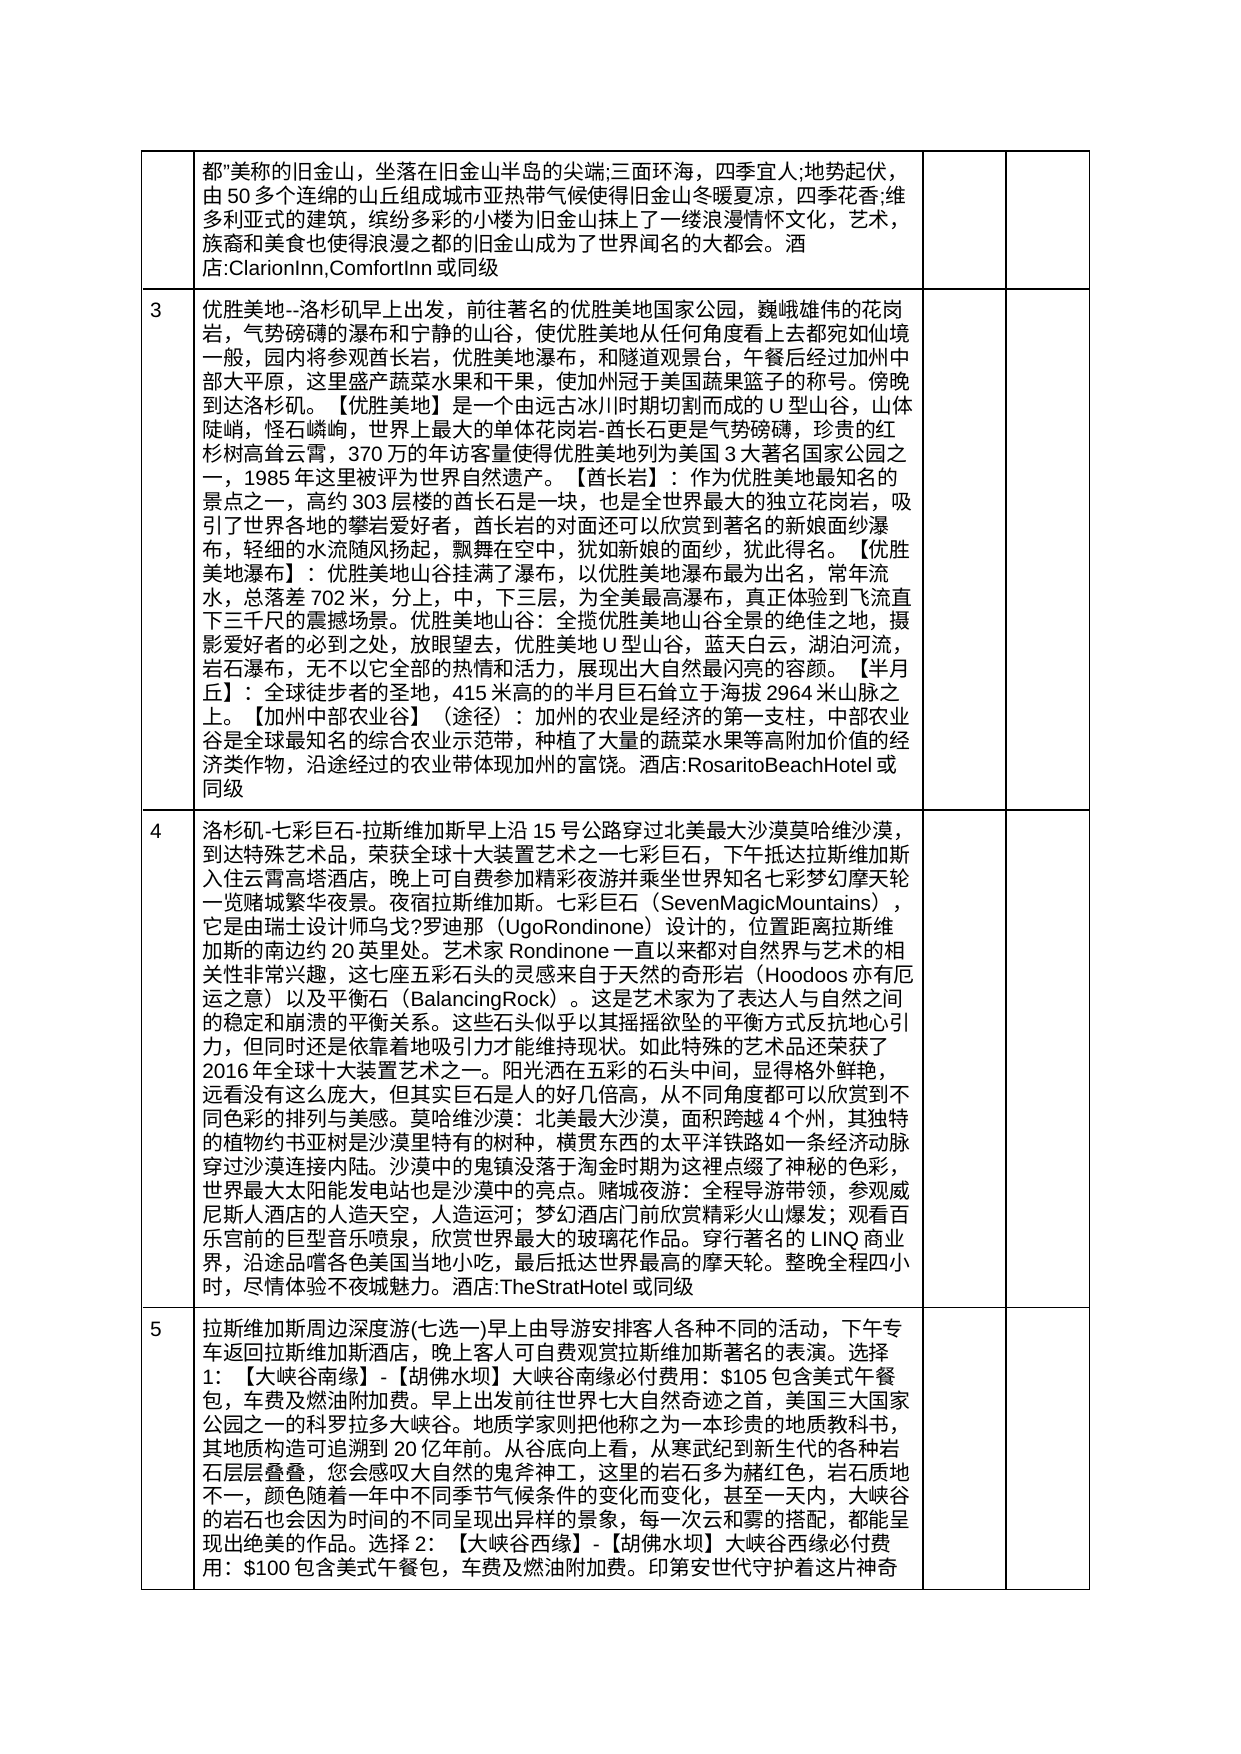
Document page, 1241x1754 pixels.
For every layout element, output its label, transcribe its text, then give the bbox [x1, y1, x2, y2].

table_cell 洛杉矶-七彩巨石-拉斯维加斯早上沿15号公路穿过北美最大沙漠莫哈维沙漠，到达特殊艺术品，荣获全球十大装置艺术之一七彩巨石，下午抵达拉斯维加斯入住云霄高塔酒店，晚上可自费参加精彩夜游并乘坐世界知名七彩梦幻摩天轮一览赌城繁华夜景。夜宿拉斯维加斯。七彩巨石（SevenMagicMountains），它是由瑞士设计师乌戈?罗迪那（UgoRondinone）设计的，位置距离拉斯维加斯的南边约20英里处。艺术家Rondinone一直以来都对自然界与艺术的相关性非常兴趣，这七座五彩石头的灵感来自于天然的奇形岩（Hoodoos亦有厄运之意）以及平衡石（BalancingRock）。这是艺术家为了表达人与自然之间的稳定和崩溃的平衡关系。这些石头似乎以其摇摇欲坠的平衡方式反抗地心引力，但同时还是依靠着地吸引力才能维持现状。如此特殊的艺术品还荣获了2016年全球十大装置艺术之一。阳光洒在五彩的石头中间，显得格外鲜艳，远看没有这么庞大，但其实巨石是人的好几倍高，从不同角度都可以欣赏到不同色彩的排列与美感。莫哈维沙漠：北美最大沙漠，面积跨越4个州，其独特的植物约书亚树是沙漠里特有的树种，横贯东西的太平洋铁路如一条经济动脉穿过沙漠连接内陆。沙漠中的鬼镇没落于淘金时期为这裡点缀了神秘的色彩，世界最大太阳能发电站也是沙漠中的亮点。赌城夜游：全程导游带领，参观威尼斯人酒店的人造天空，人造运河；梦幻酒店门前欣赏精彩火山爆发；观看百乐宫前的巨型音乐喷泉，欣赏世界最大的玻璃花作品。穿行著名的LINQ商业界，沿途品嚐各色美国当地小吃，最后抵达世界最高的摩天轮。整晚全程四小时，尽情体验不夜城魅力。酒店:TheStratHotel或同级 [195, 811, 922, 1307]
table_cell [1007, 811, 1089, 1307]
table_cell [1007, 290, 1089, 809]
table_cell [924, 290, 1005, 809]
table_cell [1007, 1308, 1089, 1588]
table_cell 3 [142, 289, 193, 809]
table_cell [195, 1308, 922, 1588]
table_cell [1007, 152, 1089, 288]
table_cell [195, 152, 922, 288]
table_cell 4 [142, 810, 193, 1307]
table_cell 优胜美地--洛杉矶早上出发，前往著名的优胜美地国家公园，巍峨雄伟的花岗岩，气势磅礴的瀑布和宁静的山谷，使优胜美地从任何角度看上去都宛如仙境一般，园内将参观酋长岩，优胜美地瀑布，和隧道观景台，午餐后经过加州中部大平原，这里盛产蔬菜水果和干果，使加州冠于美国蔬果篮子的称号。傍晚到达洛杉矶。【优胜美地】是一个由远古冰川时期切割而成的U型山谷，山体陡峭，怪石嶙峋，世界上最大的单体花岗岩-酋长石更是气势磅礴，珍贵的红杉树高耸云霄，370万的年访客量使得优胜美地列为美国3大著名国家公园之一，1985年这里被评为世界自然遗产。【酋长岩】：作为优胜美地最知名的景点之一，高约303层楼的酋长石是一块，也是全世界最大的独立花岗岩，吸引了世界各地的攀岩爱好者，酋长岩的对面还可以欣赏到著名的新娘面纱瀑布，轻细的水流随风扬起，飘舞在空中，犹如新娘的面纱，犹此得名。【优胜美地瀑布】：优胜美地山谷挂满了瀑布，以优胜美地瀑布最为出名，常年流水，总落差702米，分上，中，下三层，为全美最高瀑布，真正体验到飞流直下三千尺的震撼场景。优胜美地山谷：全揽优胜美地山谷全景的绝佳之地，摄影爱好者的必到之处，放眼望去，优胜美地U型山谷，蓝天白云，湖泊河流，岩石瀑布，无不以它全部的热情和活力，展现出大自然最闪亮的容颜。【半月丘】：全球徒步者的圣地，415米高的的半月巨石耸立于海拔2964米山脉之上。【加州中部农业谷】（途径）：加州的农业是经济的第一支柱，中部农业谷是全球最知名的综合农业示范带，种植了大量的蔬菜水果等高附加价值的经济类作物，沿途经过的农业带体现加州的富饶。酒店:RosaritoBeachHotel或同级 [195, 290, 922, 809]
table_cell [924, 152, 1005, 288]
table_cell 2 [142, 152, 193, 288]
table_cell [924, 811, 1005, 1307]
table_cell [924, 1308, 1005, 1588]
table_cell 5 [142, 1308, 193, 1588]
